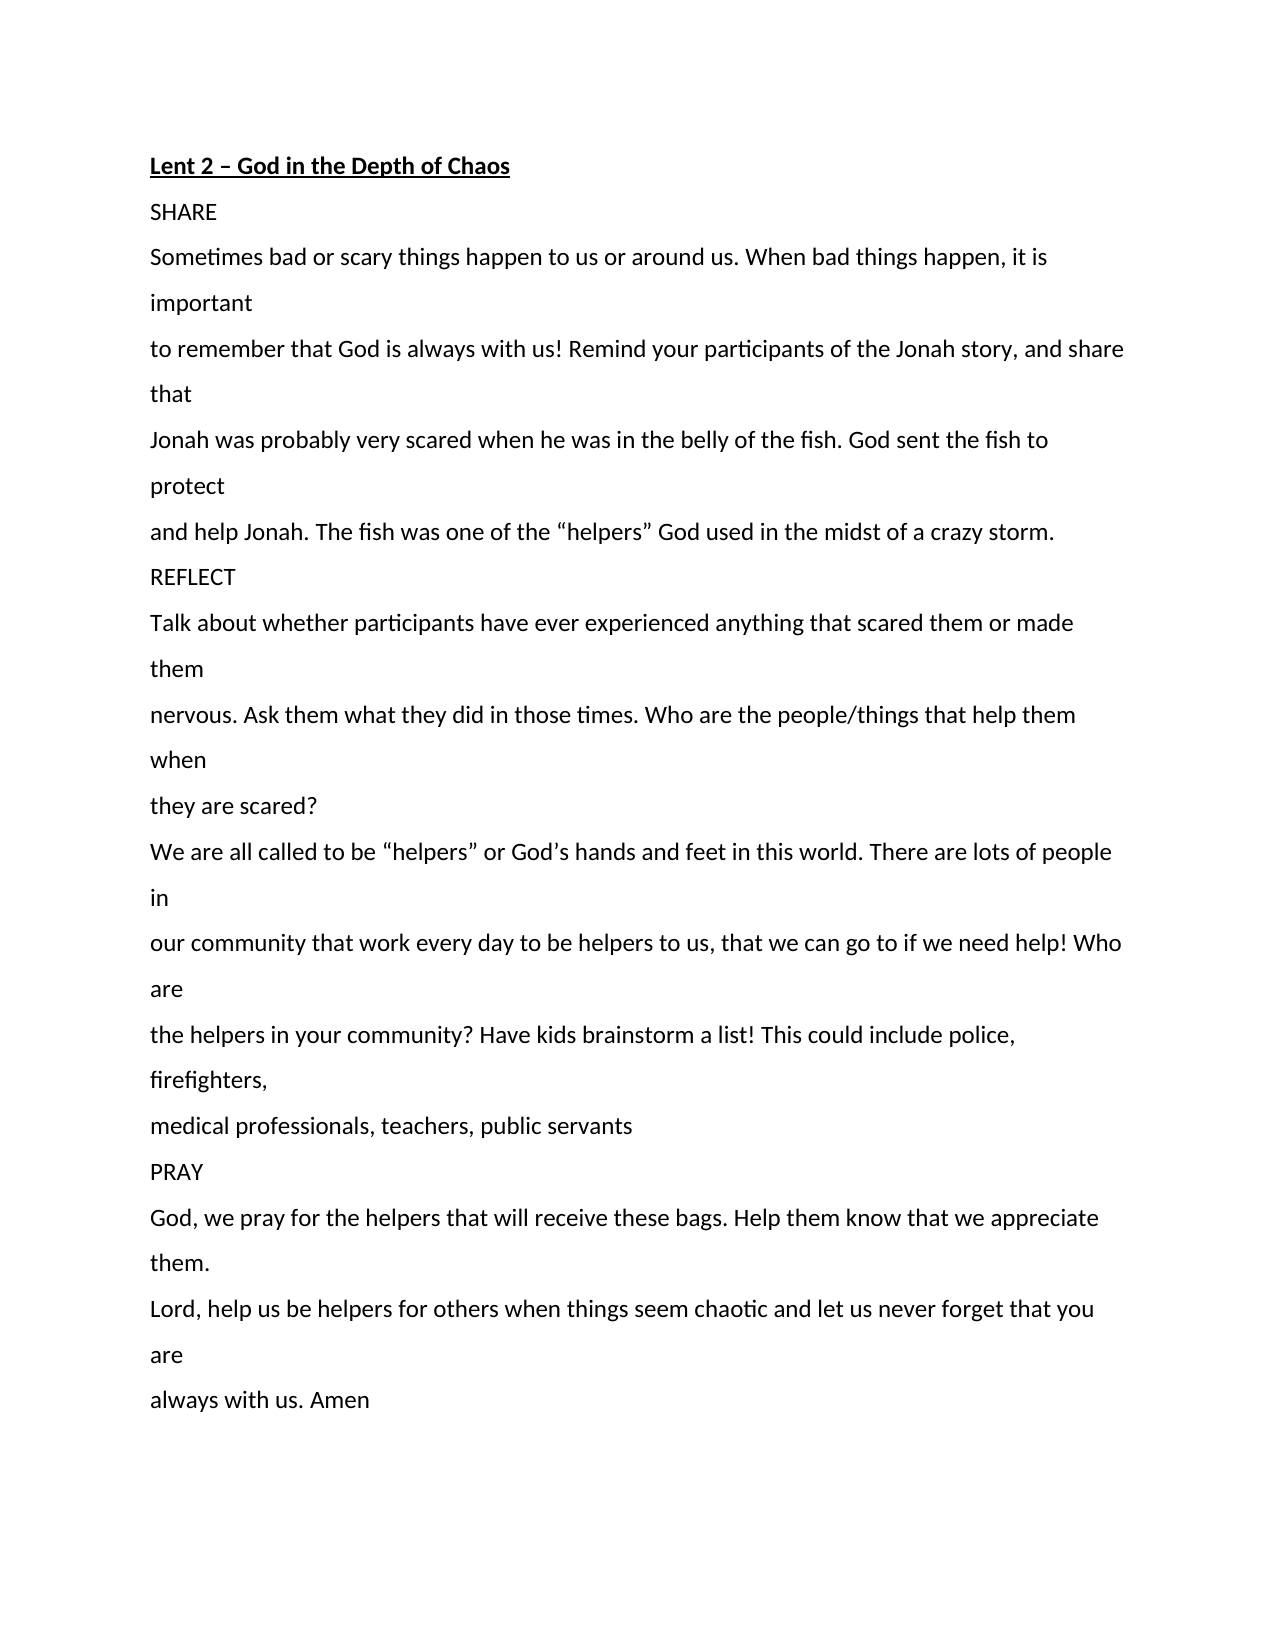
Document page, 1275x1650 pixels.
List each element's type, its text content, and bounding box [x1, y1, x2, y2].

text Talk about whether participants have ever experienced anything that scared them or made them [150, 607, 1125, 683]
text and help Jonah. The fish was one of the “helpers” God used in the midst of a crazy storm. [150, 516, 1125, 546]
text We are all called to be “helpers” or God’s hands and feet in this world. There are lots of people in [150, 836, 1125, 912]
text Lent 2 – God in the Depth of Chaos [150, 150, 1125, 181]
text to remember that God is always with us! Remind your participants of the Jonah story, and share that [150, 333, 1125, 409]
text they are scared? [150, 790, 1125, 821]
text Jonah was probably very scared when he was in the belly of the fish. God sent the fish to protect [150, 424, 1125, 501]
text always with us. Amen [150, 1385, 1125, 1415]
text our community that work every day to be helpers to us, that we can go to if we need help! Who are [150, 927, 1125, 1004]
text the helpers in your community? Have kids brainstorm a list! This could include police, firefighters, [150, 1019, 1125, 1095]
text nervous. Ask them what they did in those times. Who are the people/things that help them when [150, 699, 1125, 775]
text medical professionals, teachers, public servants [150, 1110, 1125, 1141]
text SHARE [150, 196, 1125, 226]
text God, we pray for the helpers that will receive these bags. Help them know that we appreciate them. [150, 1202, 1125, 1278]
text Sometimes bad or scary things happen to us or around us. When bad things happen, it is important [150, 241, 1125, 318]
text PRAY [150, 1156, 1125, 1187]
text REFLECT [150, 562, 1125, 592]
text Lord, help us be helpers for others when things seem chaotic and let us never forget that you are [150, 1293, 1125, 1369]
